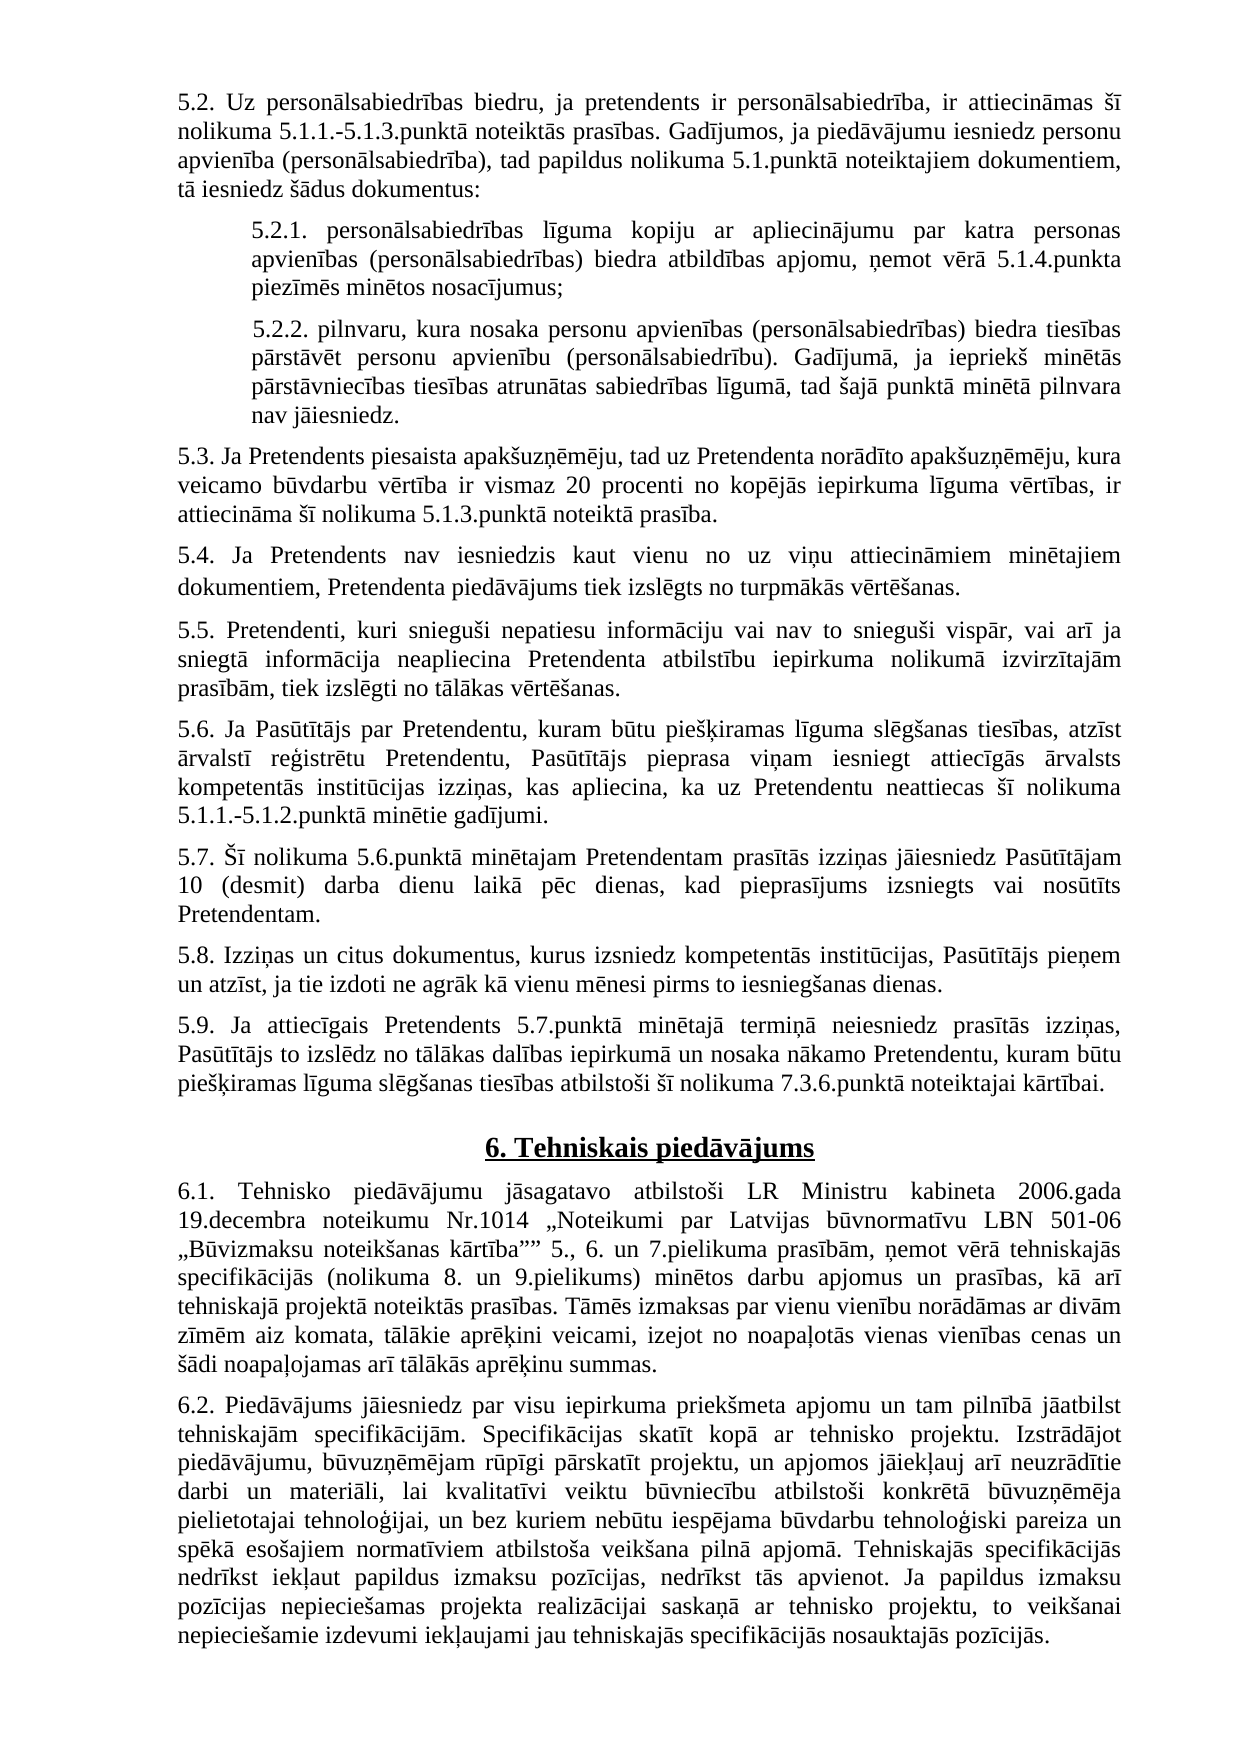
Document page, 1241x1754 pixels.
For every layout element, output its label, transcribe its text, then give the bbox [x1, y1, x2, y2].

text 5.7. Šī nolikuma 5.6.punktā minētajam Pretendentam prasītās izziņas jāiesniedz Pasūtītājam 10 (desmit) darba dienu laikā pēc dienas, kad pieprasījums izsniegts vai nosūtīts Pretendentam. [177, 842, 1122, 928]
text 5.6. Ja Pasūtītājs par Pretendentu, kuram būtu piešķiramas līguma slēgšanas tiesības, atzīst ārvalstī reģistrētu Pretendentu, Pasūtītājs pieprasa viņam iesniegt attiecīgās ārvalsts kompetentās institūcijas izziņas, kas apliecina, ka uz Pretendentu neattiecas šī nolikuma 5.1.1.-5.1.2.punktā minētie gadījumi. [177, 714, 1122, 829]
text 5.4. Ja Pretendents nav iesniedzis kaut vienu no uz viņu attiecināmiem minētajiem dokumentiem, Pretendenta piedāvājums tiek izslēgts no turpmākās vērtēšanas. [177, 540, 1122, 603]
text 6.1. Tehnisko piedāvājumu jāsagatavo atbilstoši LR Ministru kabineta 2006.gada 19.decembra noteikumu Nr.1014 „Noteikumi par Latvijas būvnormatīvu LBN 501-06 „Būvizmaksu noteikšanas kārtība”” 5., 6. un 7.pielikuma prasībām, ņemot vērā tehniskajās specifikācijās (nolikuma 8. un 9.pielikums) minētos darbu apjomus un prasības, kā arī tehniskajā projektā noteiktās prasības. Tāmēs izmaksas par vienu vienību norādāmas ar divām zīmēm aiz komata, tālākie aprēķini veicami, izejot no noapaļotās vienas vienības cenas un šādi noapaļojamas arī tālākās aprēķinu summas. [177, 1176, 1122, 1377]
text 5.3. Ja Pretendents piesaista apakšuzņēmēju, tad uz Pretendenta norādīto apakšuzņēmēju, kura veicamo būvdarbu vērtība ir vismaz 20 procenti no kopējās iepirkuma līguma vērtības, ir attiecināma šī nolikuma 5.1.3.punktā noteiktā prasība. [177, 441, 1122, 527]
text 5.2. Uz personālsabiedrības biedru, ja pretendents ir personālsabiedrība, ir attiecināmas šī nolikuma 5.1.1.-5.1.3.punktā noteiktās prasības. Gadījumos, ja piedāvājumu iesniedz personu apvienība (personālsabiedrība), tad papildus 5.1.punktā noteiktajiem dokumentiem, tā iesniedz šādus dokumentus: [177, 87, 1122, 202]
text 6. Tehniskais piedāvājums [177, 1130, 1122, 1164]
text 5.2.1. personālsabiedrības līguma kopiju ar apliecinājumu par katra personas apvienības (personālsabiedrības) biedra atbildības apjomu, ņemot vērā 5.1.4.punkta piezīmēs minētos nosacījumus; [177, 215, 1122, 301]
text 5.2.2. pilnvaru, kura nosaka personu apvienības (personālsabiedrības) biedra tiesības pārstāvēt personu apvienību (personālsabiedrību). Gadījumā, ja iepriekš minētās pārstāvniecības tiesības atrunātas sabiedrības , tad šajā punktā minētā nav jāiesniedz. [251, 314, 1122, 429]
text 5.8. Izziņas un citus dokumentus, kurus izsniedz kompetentās institūcijas, Pasūtītājs pieņem un atzīst, ja tie izdoti ne agrāk kā vienu mēnesi pirms to iesniegšanas dienas. [177, 940, 1122, 998]
text 5.9. Ja attiecīgais Pretendents 5.7.punktā minētajā termiņā neiesniedz prasītās izziņas, Pasūtītājs to izslēdz no tālākas dalības iepirkumā un nosaka nākamo Pretendentu, kuram būtu piešķiramas līguma slēgšanas tiesības atbilstoši šī nolikuma 7.3.6.punktā noteiktajai kārtībai. [177, 1010, 1122, 1097]
text 5.5. Pretendenti, kuri snieguši nepatiesu informāciju vai nav to snieguši vispār, vai arī ja sniegtā informācija neapliecina Pretendenta atbilstību iepirkuma nolikumā izvirzītajām prasībām, tiek izslēgti no tālākas vērtēšanas. [177, 615, 1122, 702]
text 6.2. Piedāvājums jāiesniedz par visu iepirkuma priekšmeta apjomu un tam pilnībā jāatbilst tehniskajām specifikācijām. Specifikācijas skatīt kopā ar tehnisko projektu. Izstrādājot piedāvājumu, būvuzņēmējam rūpīgi pārskatīt projektu, un apjomos jāiekļauj arī neuzrādītie darbi un materiāli, lai kvalitatīvi veiktu būvniecību atbilstoši konkrētā būvuzņēmēja pielietotajai tehnoloģijai, un bez kuriem nebūtu iespējama būvdarbu tehnoloģiski pareiza un spēkā esošajiem normatīviem atbilstoša veikšana pilnā apjomā. Tehniskajās specifikācijās nedrīkst iekļaut papildus izmaksu pozīcijas, nedrīkst tās apvienot. Ja papildus izmaksu pozīcijas nepieciešamas projekta realizācijai saskaņā ar tehnisko projektu, to veikšanai nepieciešamie izdevumi iekļaujami jau tehniskajās specifikācijās nosauktajās pozīcijās. [177, 1390, 1122, 1649]
